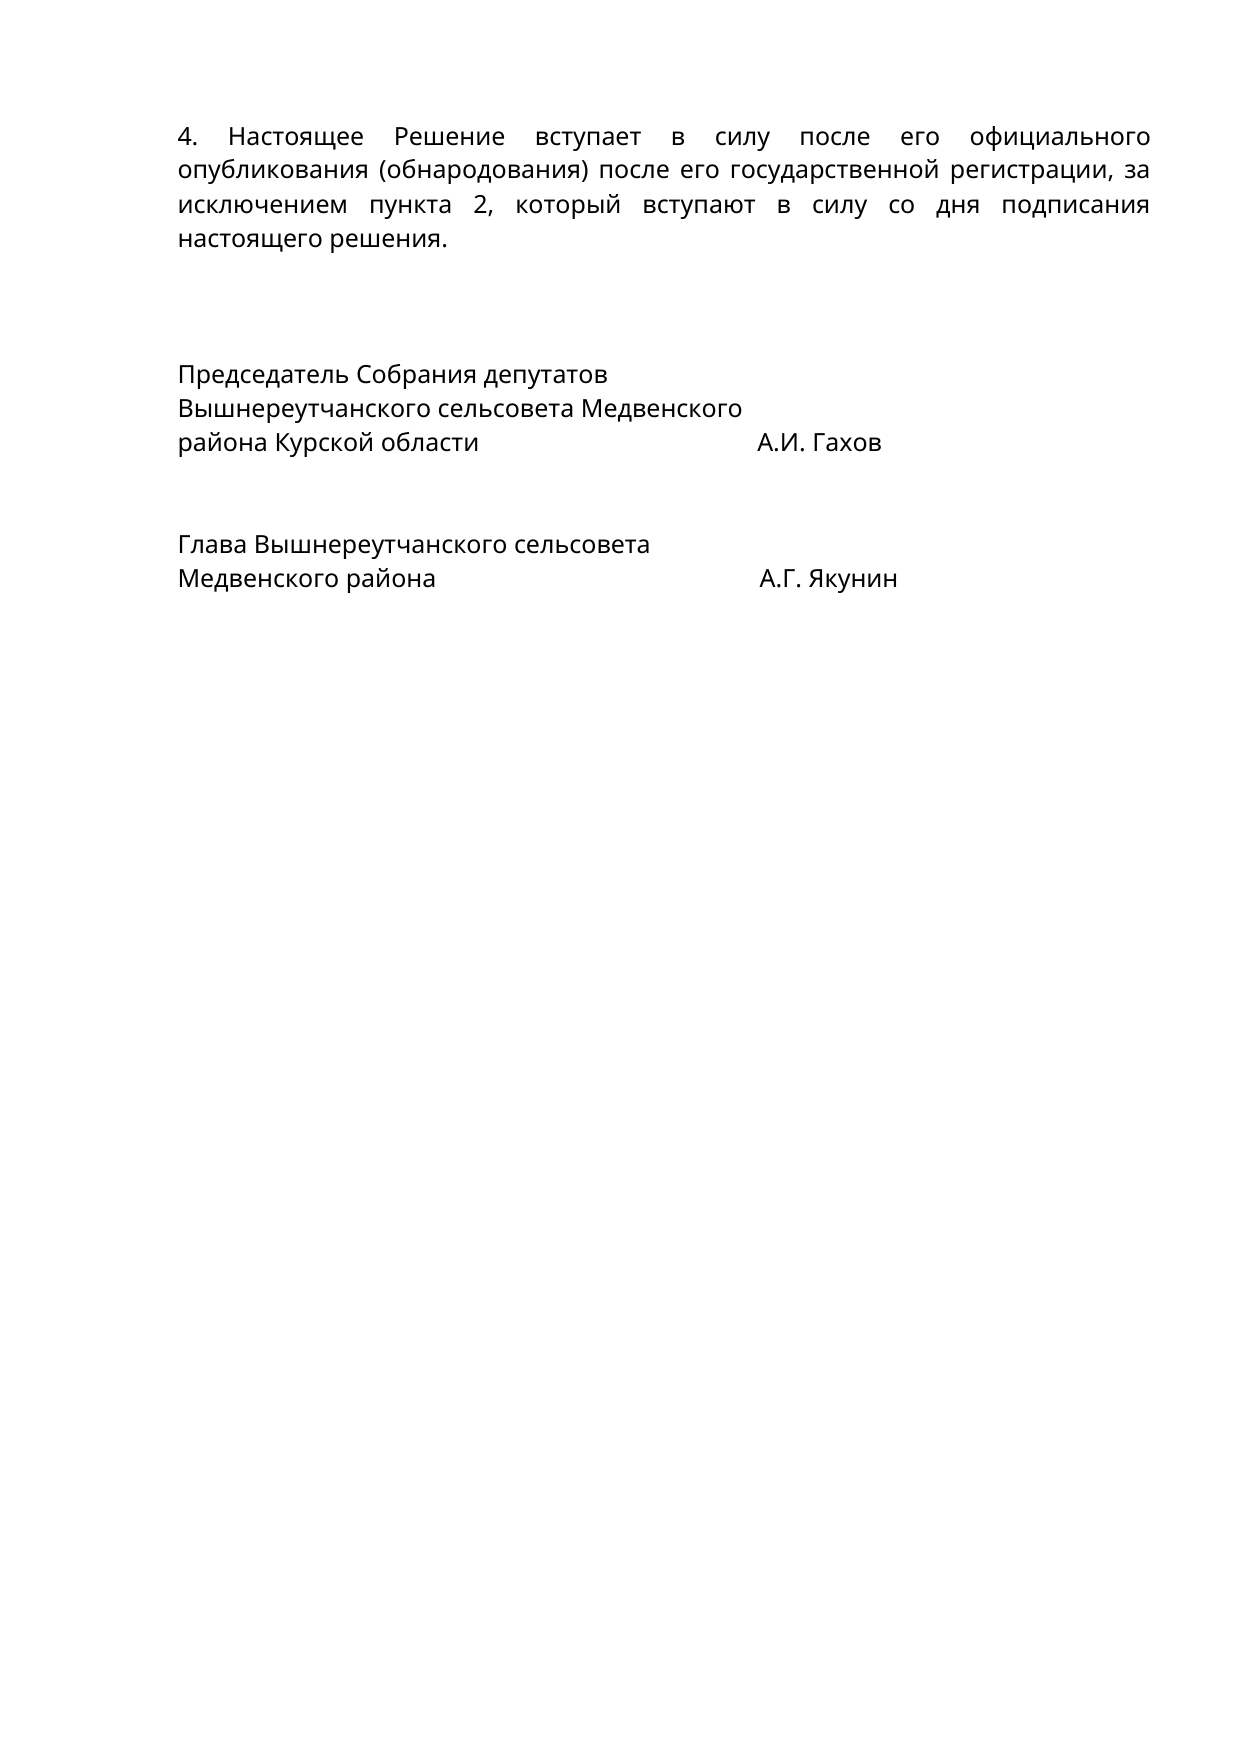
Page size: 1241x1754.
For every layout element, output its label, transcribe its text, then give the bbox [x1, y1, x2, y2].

text Глава Вышнереутчанского сельсовета [177, 527, 1152, 561]
text 4. Настоящее Решение вступает в силу после его официального опубликования (обнародования) после его государственной регистрации, за исключением пункта 2, который вступают в силу со дня подписания настоящего решения. [177, 118, 1152, 254]
text Вышнереутчанского сельсовета Медвенского [177, 391, 1152, 425]
text района Курской области А.И. Гахов [177, 425, 1152, 459]
text Медвенского района А.Г. Якунин [177, 561, 1152, 595]
text Председатель Собрания депутатов [177, 357, 1152, 391]
